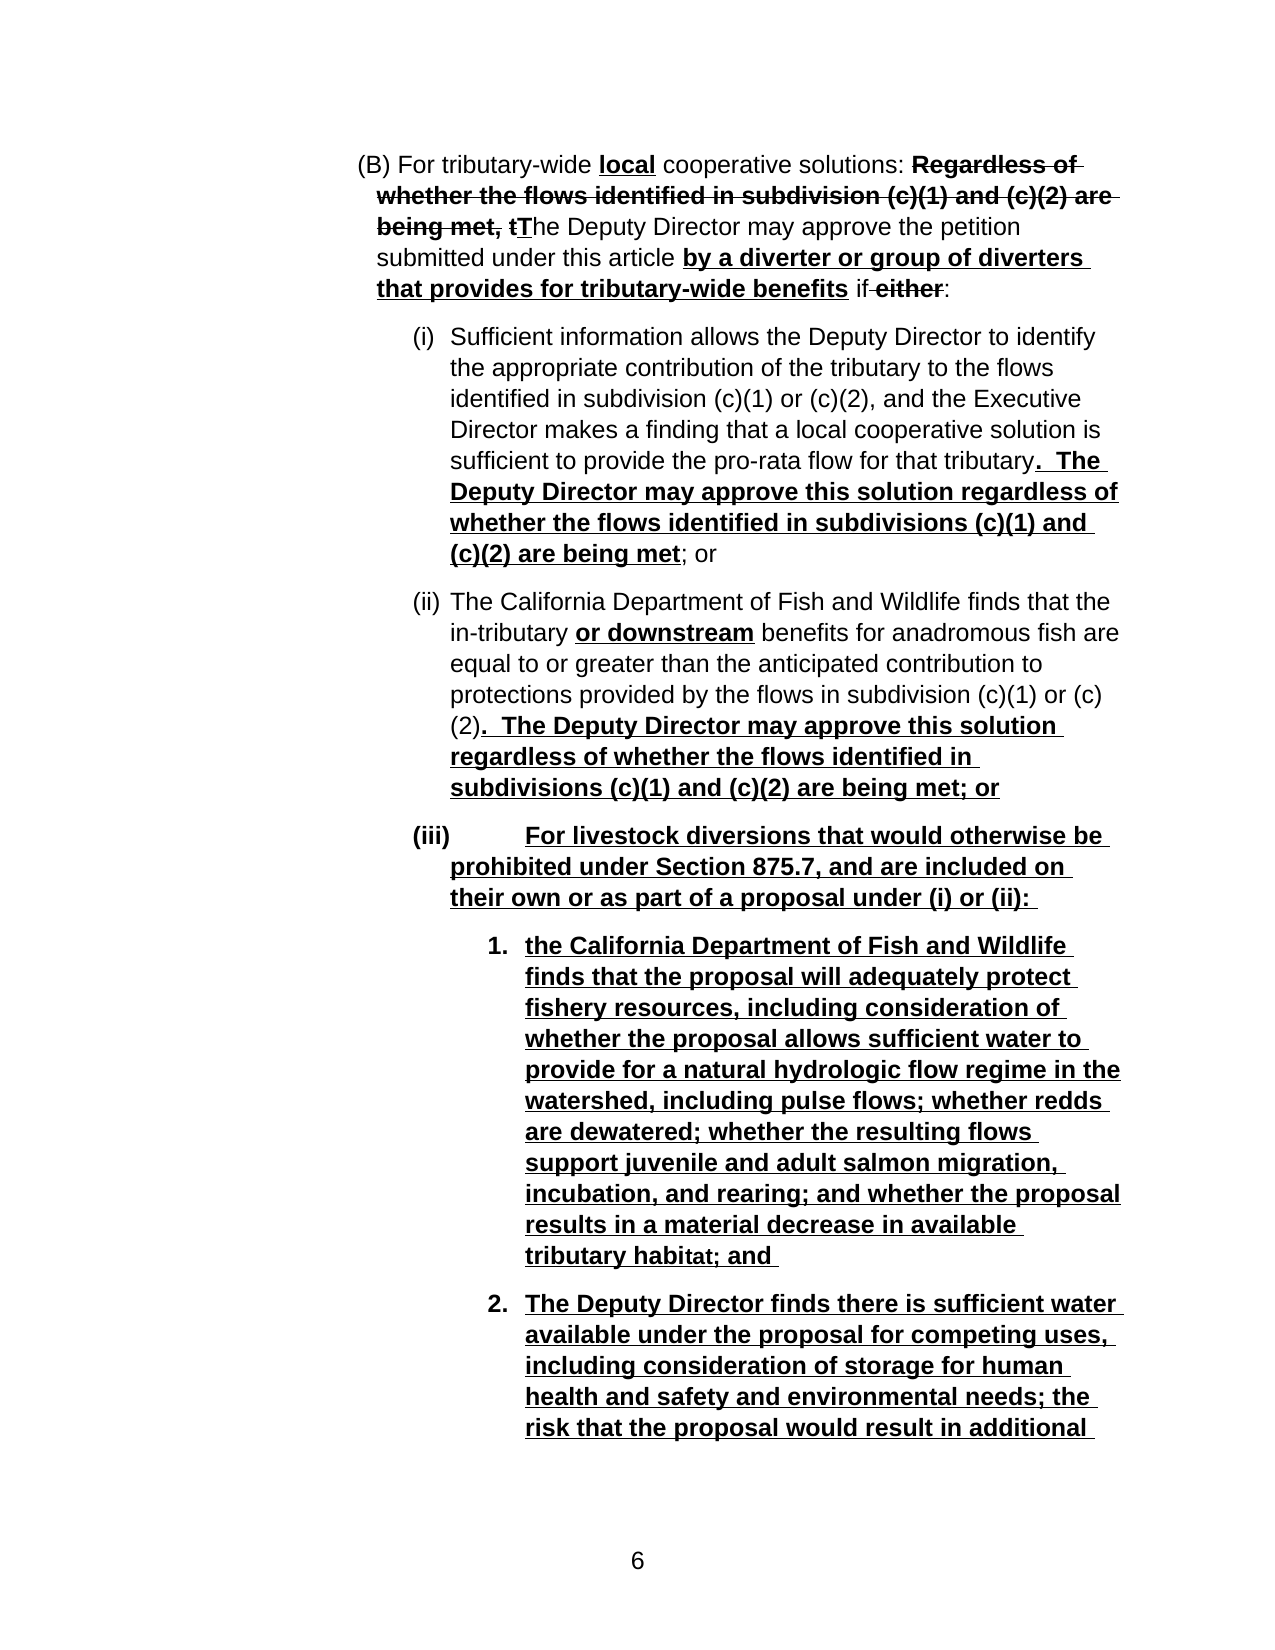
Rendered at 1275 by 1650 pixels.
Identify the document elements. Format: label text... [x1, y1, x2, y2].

list For livestock diversions that would otherwise be prohibited under Section 875.7, and are included on their own or as part of a proposal under (i) or (ii): [412, 821, 1125, 912]
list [487, 1289, 1125, 1442]
list For tributary-wide local cooperative solutions: Regardless of whether the flows identified in subdivision (c)(1) and (c)(2) are being met, tThe Deputy Director may approve the petition submitted under this article by a diverter or group of diverters that provides for tributary-wide benefits if either: [357, 150, 1125, 303]
list the California Department of Fish and Wildlife finds that the proposal will adequately protect fishery resources, including consideration of whether the proposal allows sufficient water to provide for a natural hydrologic flow regime in the watershed, including pulse flows; whether redds are dewatered; whether the resulting flows support juvenile and adult salmon migration, incubation, and rearing; and whether the proposal results in a material decrease in available tributary habitat; and [487, 931, 1125, 1270]
list Sufficient information allows the Deputy Director to identify the appropriate contribution of the tributary to the flows identified in subdivision (c)(1) or (c)(2), and the Executive Director makes a finding that a local cooperative solution is sufficient to provide the pro-rata flow for that tributary. The Deputy Director may approve this solution regardless of whether the flows identified in subdivisions (c)(1) and (c)(2) are being met; or [412, 322, 1125, 568]
list The California Department of Fish and Wildlife finds that the in-tributary or downstream benefits for anadromous fish are equal to or greater than the anticipated contribution to protections provided by the flows in subdivision (c)(1) or (c)(2). The Deputy Director may approve this solution regardless of whether the flows identified in subdivisions (c)(1) and (c)(2) are being met; or [412, 587, 1125, 802]
